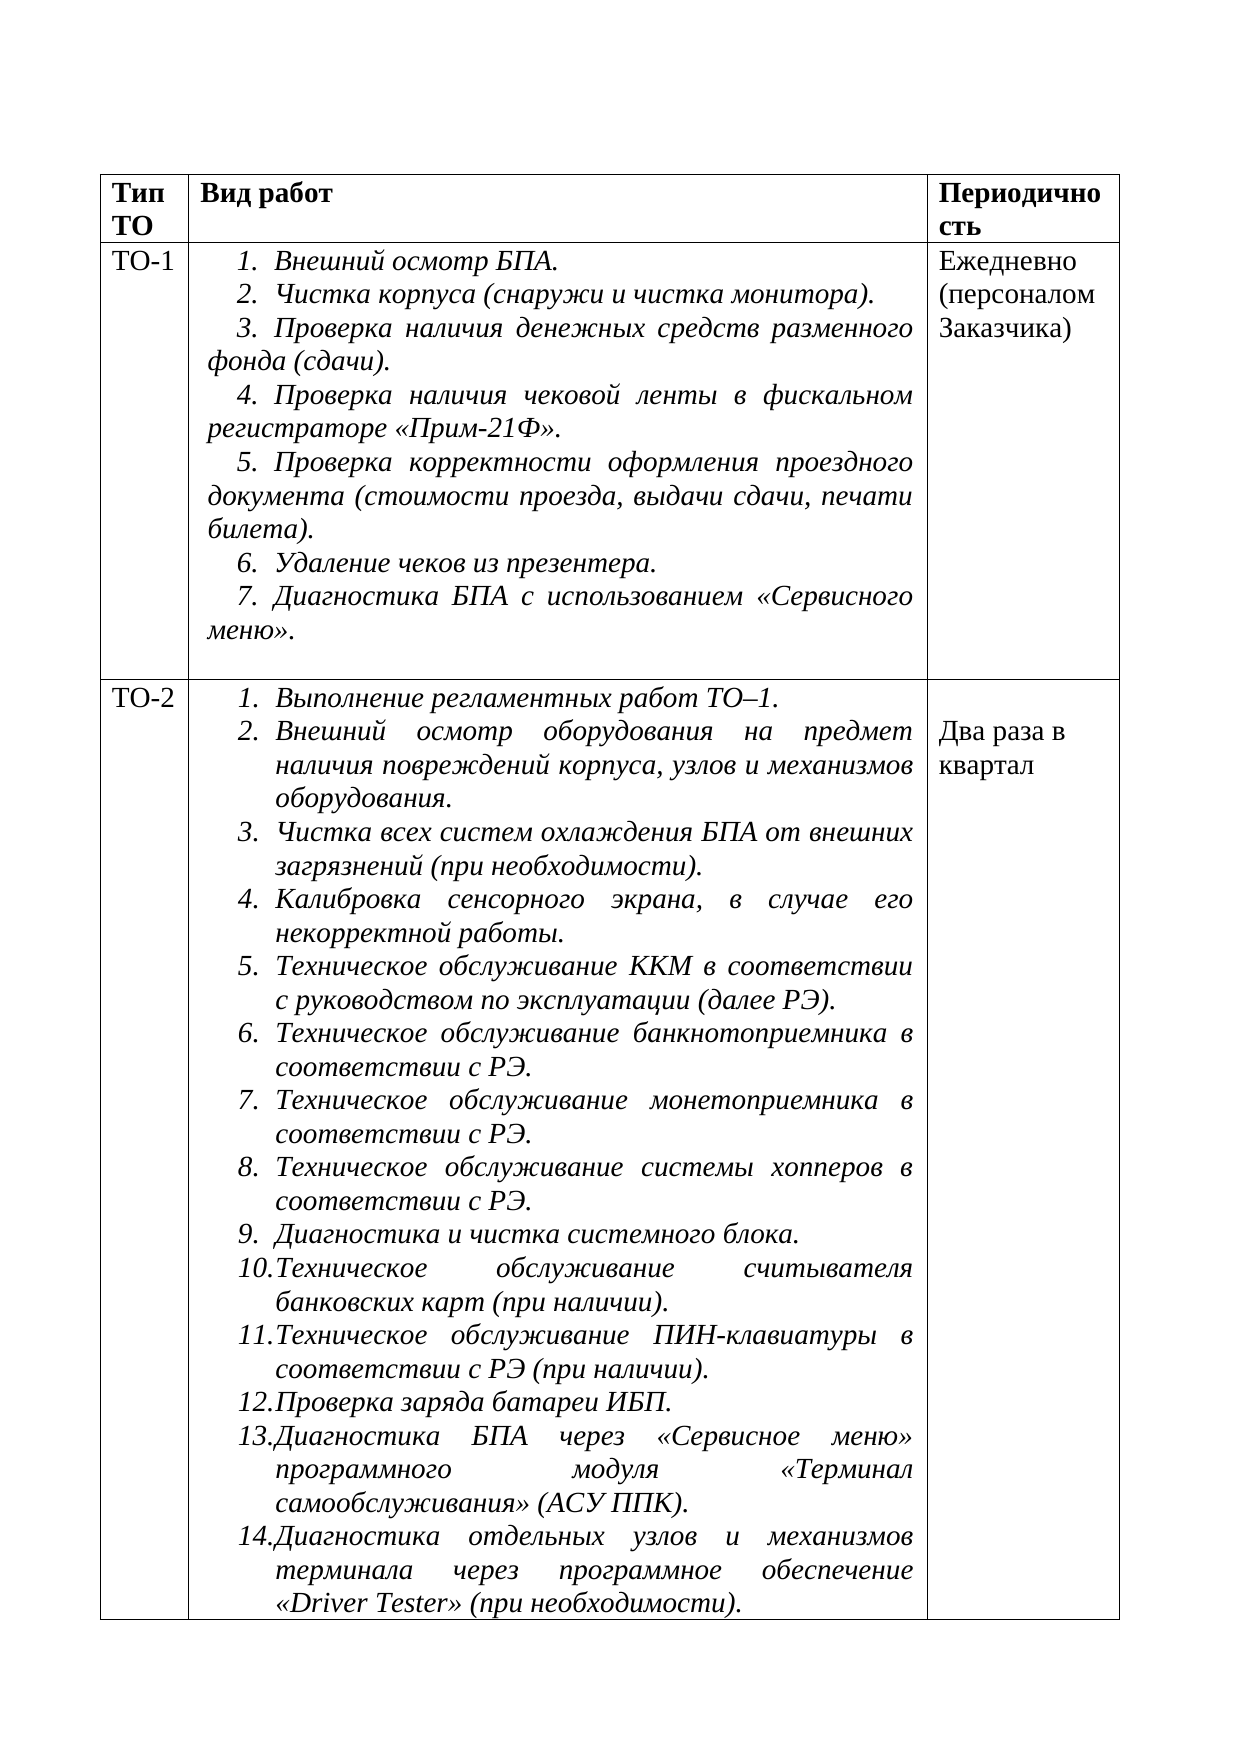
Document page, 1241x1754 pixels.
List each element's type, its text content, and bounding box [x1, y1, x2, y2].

table_header Тип ТО [101, 175, 188, 242]
table_header Периодичность [928, 175, 1119, 242]
table_cell Ежедневно (персоналом Заказчика) [928, 243, 1119, 679]
table_cell Два раза в квартал [928, 680, 1119, 1619]
table_cell ТО-2 [101, 680, 188, 1619]
table_header Вид работ [189, 175, 927, 242]
table_cell ТО-1 [101, 243, 188, 679]
table_cell Внешний осмотр БПА. Чистка корпуса (снаружи и чистка монитора). Проверка наличия денежных средств разменного фонда (сдачи). Проверка наличия чековой ленты в фискальном регистраторе «Прим-21Ф». Проверка корректности оформления проездного документа (стоимости проезда, выдачи сдачи, печати билета). Удаление чеков из презентера. Диагностика БПА с использованием «Сервисного меню». [189, 243, 927, 679]
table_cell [189, 680, 927, 1619]
